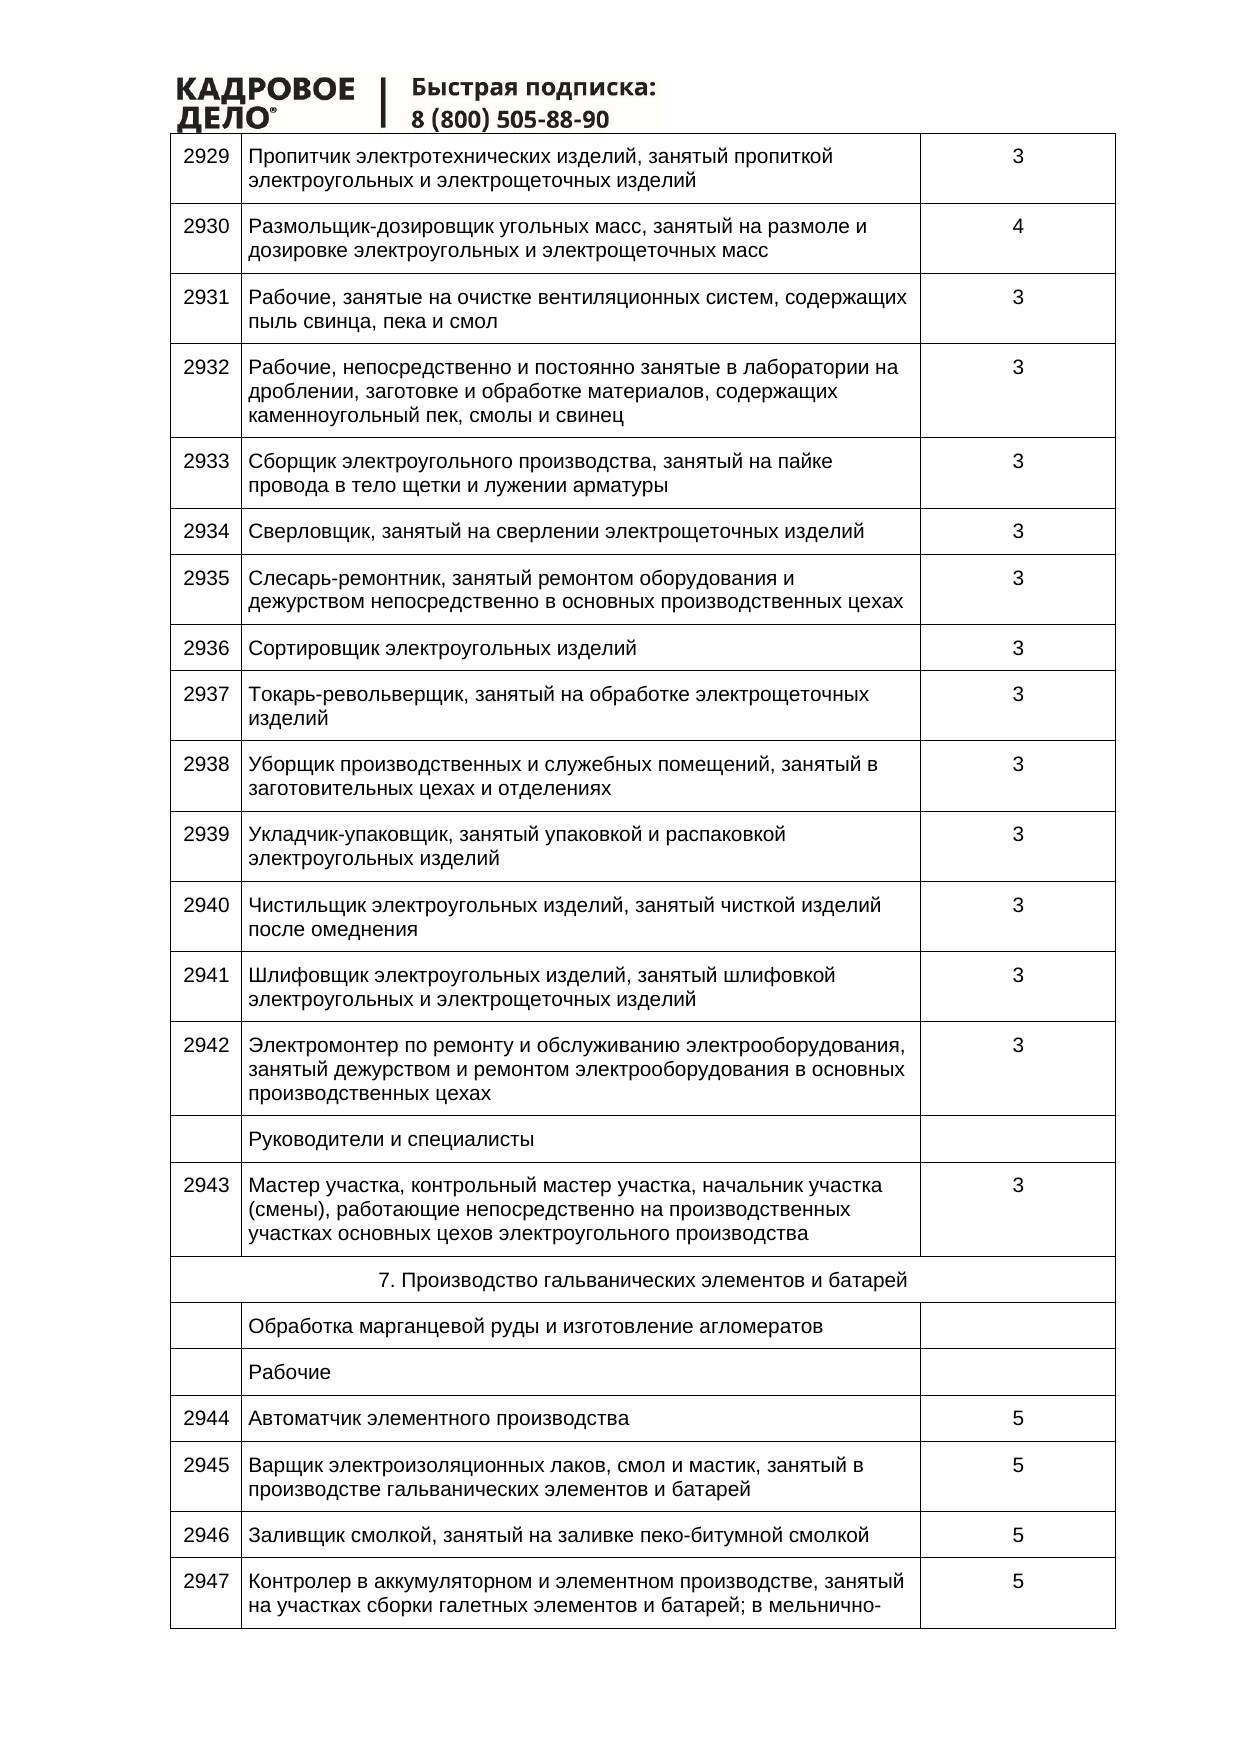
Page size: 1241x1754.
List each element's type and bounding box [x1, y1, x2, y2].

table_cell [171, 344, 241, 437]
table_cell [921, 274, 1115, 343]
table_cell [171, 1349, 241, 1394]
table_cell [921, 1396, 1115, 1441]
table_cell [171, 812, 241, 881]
picture [177, 73, 661, 133]
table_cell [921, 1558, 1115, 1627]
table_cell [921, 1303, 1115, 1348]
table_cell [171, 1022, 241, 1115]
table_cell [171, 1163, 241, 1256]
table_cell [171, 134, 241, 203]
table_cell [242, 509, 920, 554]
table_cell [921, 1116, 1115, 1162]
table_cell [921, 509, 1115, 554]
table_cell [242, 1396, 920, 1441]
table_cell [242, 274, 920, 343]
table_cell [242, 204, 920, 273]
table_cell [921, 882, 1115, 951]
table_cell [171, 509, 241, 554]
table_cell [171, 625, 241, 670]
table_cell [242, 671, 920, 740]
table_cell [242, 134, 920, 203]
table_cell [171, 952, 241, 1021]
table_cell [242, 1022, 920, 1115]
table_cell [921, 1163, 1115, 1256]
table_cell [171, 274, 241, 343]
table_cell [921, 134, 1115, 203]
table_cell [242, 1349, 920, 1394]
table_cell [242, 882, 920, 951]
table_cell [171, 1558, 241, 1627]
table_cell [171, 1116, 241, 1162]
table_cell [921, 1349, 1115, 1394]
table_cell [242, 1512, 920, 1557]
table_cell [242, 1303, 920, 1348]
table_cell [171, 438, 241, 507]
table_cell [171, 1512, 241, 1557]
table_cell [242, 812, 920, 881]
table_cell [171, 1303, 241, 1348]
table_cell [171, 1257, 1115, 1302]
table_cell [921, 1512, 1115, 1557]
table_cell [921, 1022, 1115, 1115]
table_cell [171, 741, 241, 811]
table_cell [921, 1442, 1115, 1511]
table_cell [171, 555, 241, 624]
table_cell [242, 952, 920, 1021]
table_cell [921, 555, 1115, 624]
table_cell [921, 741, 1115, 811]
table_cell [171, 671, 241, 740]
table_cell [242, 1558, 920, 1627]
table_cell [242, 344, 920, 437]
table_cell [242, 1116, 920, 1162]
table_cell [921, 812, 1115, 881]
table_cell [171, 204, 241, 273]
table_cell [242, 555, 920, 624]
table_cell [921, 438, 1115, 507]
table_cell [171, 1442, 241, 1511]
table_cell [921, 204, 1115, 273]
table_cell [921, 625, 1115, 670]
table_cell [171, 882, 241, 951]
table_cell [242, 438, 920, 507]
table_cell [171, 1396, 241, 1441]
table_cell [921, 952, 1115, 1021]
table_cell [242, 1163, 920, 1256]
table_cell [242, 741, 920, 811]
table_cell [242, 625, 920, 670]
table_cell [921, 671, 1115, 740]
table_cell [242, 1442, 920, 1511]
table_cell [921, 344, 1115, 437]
